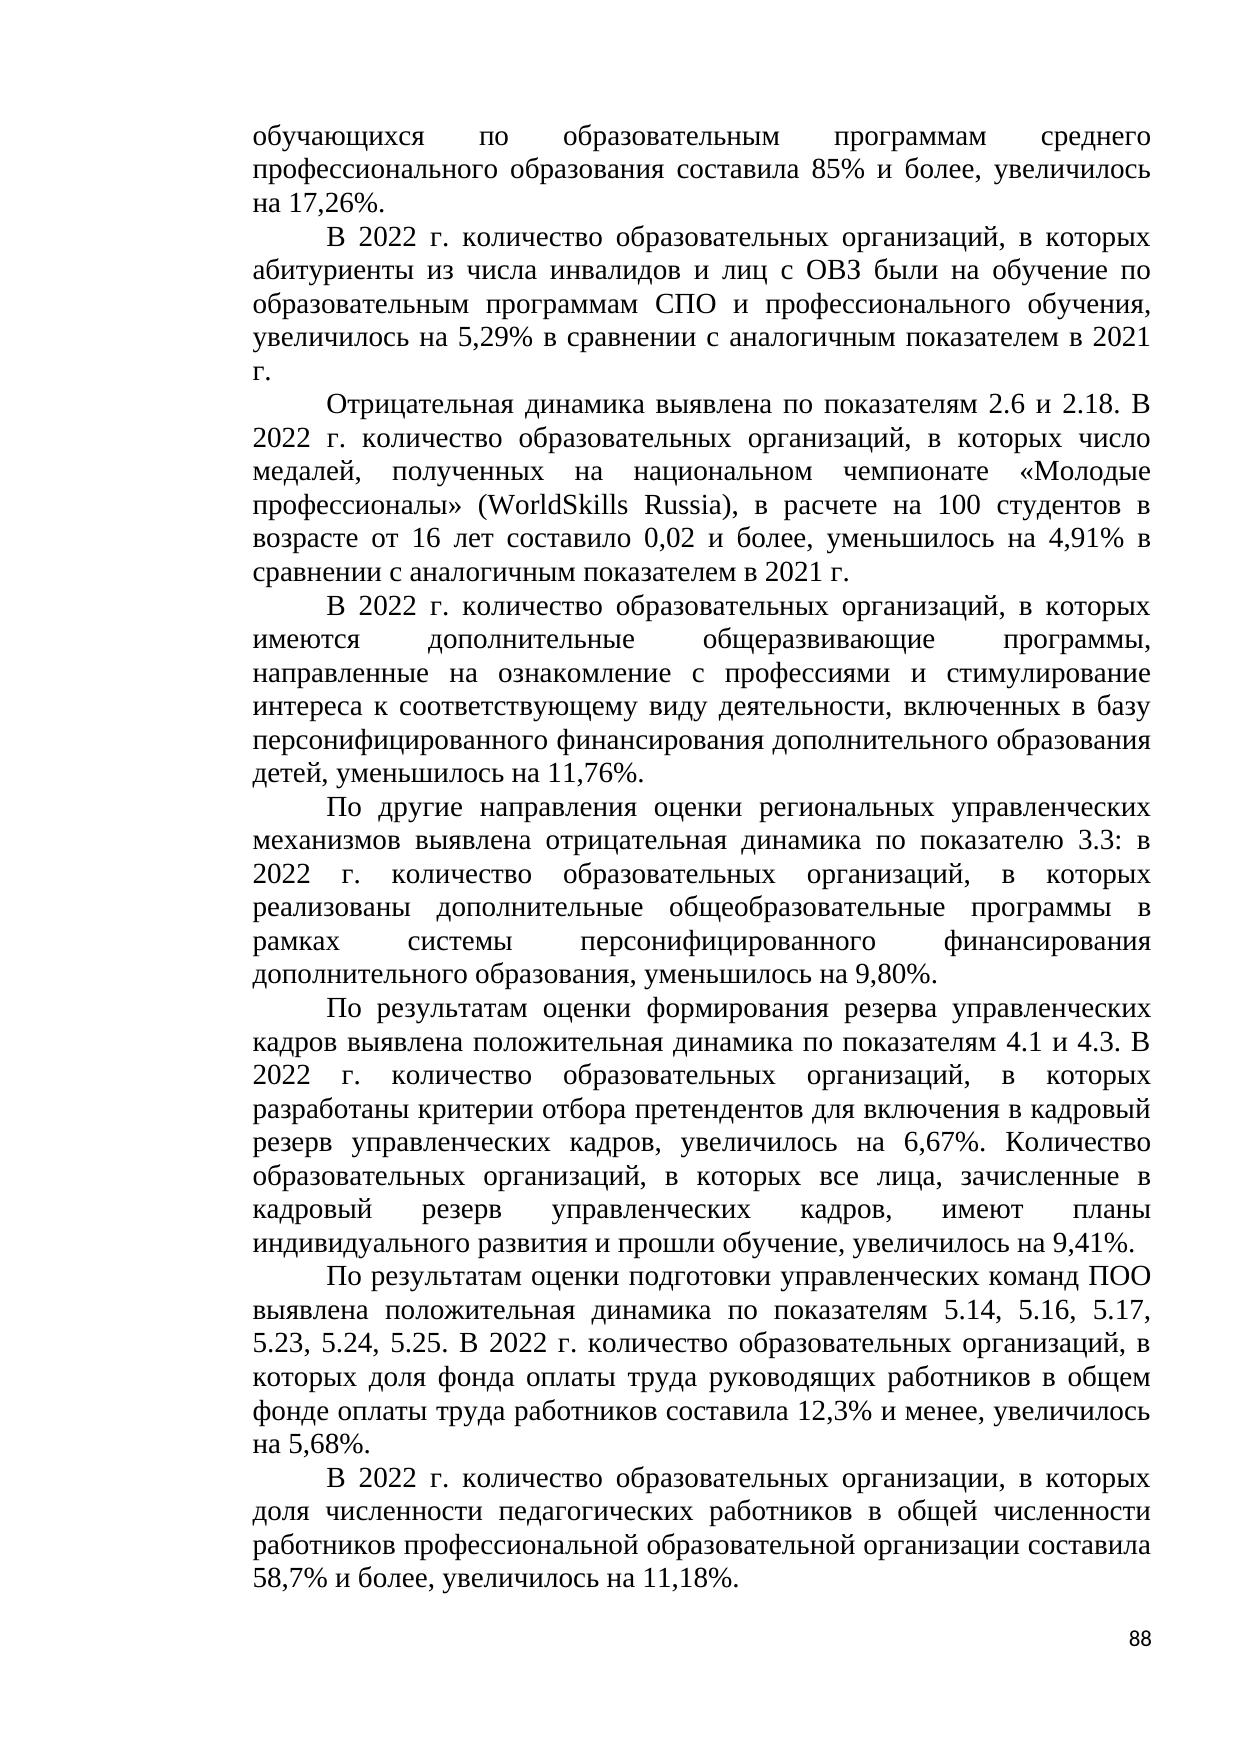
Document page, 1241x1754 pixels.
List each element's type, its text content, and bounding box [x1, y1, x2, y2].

text По результатам оценки подготовки управленческих команд ПОО выявлена положительная динамика по показателям 5.14, 5.16, 5.17, 5.23, 5.24, 5.25. В 2022 г. количество образовательных организаций, в которых доля фонда оплаты труда руководящих работников в общем фонде оплаты труда работников составила 12,3% и менее, увеличилось на 5,68%. [252, 1258, 1152, 1460]
text В 2022 г. количество образовательных организации, в которых доля численности педагогических работников в общей численности работников профессиональной образовательной организации составила 58,7% и более, увеличилось на 11,18%. [252, 1460, 1152, 1594]
text По результатам оценки формирования резерва управленческих кадров выявлена положительная динамика по показателям 4.1 и 4.3. В 2022 г. количество образовательных организаций, в которых разработаны критерии отбора претендентов для включения в кадровый резерв управленческих кадров, увеличилось на 6,67%. Количество образовательных организаций, в которых все лица, зачисленные в кадровый резерв управленческих кадров, имеют планы индивидуального развития и прошли обучение, увеличилось на 9,41%. [252, 990, 1152, 1258]
text В 2022 г. количество образовательных организаций, в которых имеются дополнительные общеразвивающие программы, направленные на ознакомление с профессиями и стимулирование интереса к соответствующему виду деятельности, включенных в базу персонифицированного финансирования дополнительного образования детей, уменьшилось на 11,76%. [252, 588, 1152, 789]
text В 2022 г. количество образовательных организаций, в которых абитуриенты из числа инвалидов и лиц с ОВЗ были на обучение по образовательным программам СПО и профессионального обучения, увеличилось на 5,29% в сравнении с аналогичным показателем в 2021 г. [252, 219, 1152, 386]
text Отрицательная динамика выявлена по показателям 2.6 и 2.18. В 2022 г. количество образовательных организаций, в которых число медалей, полученных на национальном чемпионате «Молодые профессионалы» (WorldSkills Russia), в расчете на 100 студентов в возрасте от 16 лет составило 0,02 и более, уменьшилось на 4,91% в сравнении с аналогичным показателем в 2021 г. [252, 386, 1152, 588]
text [252, 118, 1152, 219]
text По другие направления оценки региональных управленческих механизмов выявлена отрицательная динамика по показателю 3.3: в 2022 г. количество образовательных организаций, в которых реализованы дополнительные общеобразовательные программы в рамках системы персонифицированного финансирования дополнительного образования, уменьшилось на 9,80%. [252, 789, 1152, 990]
